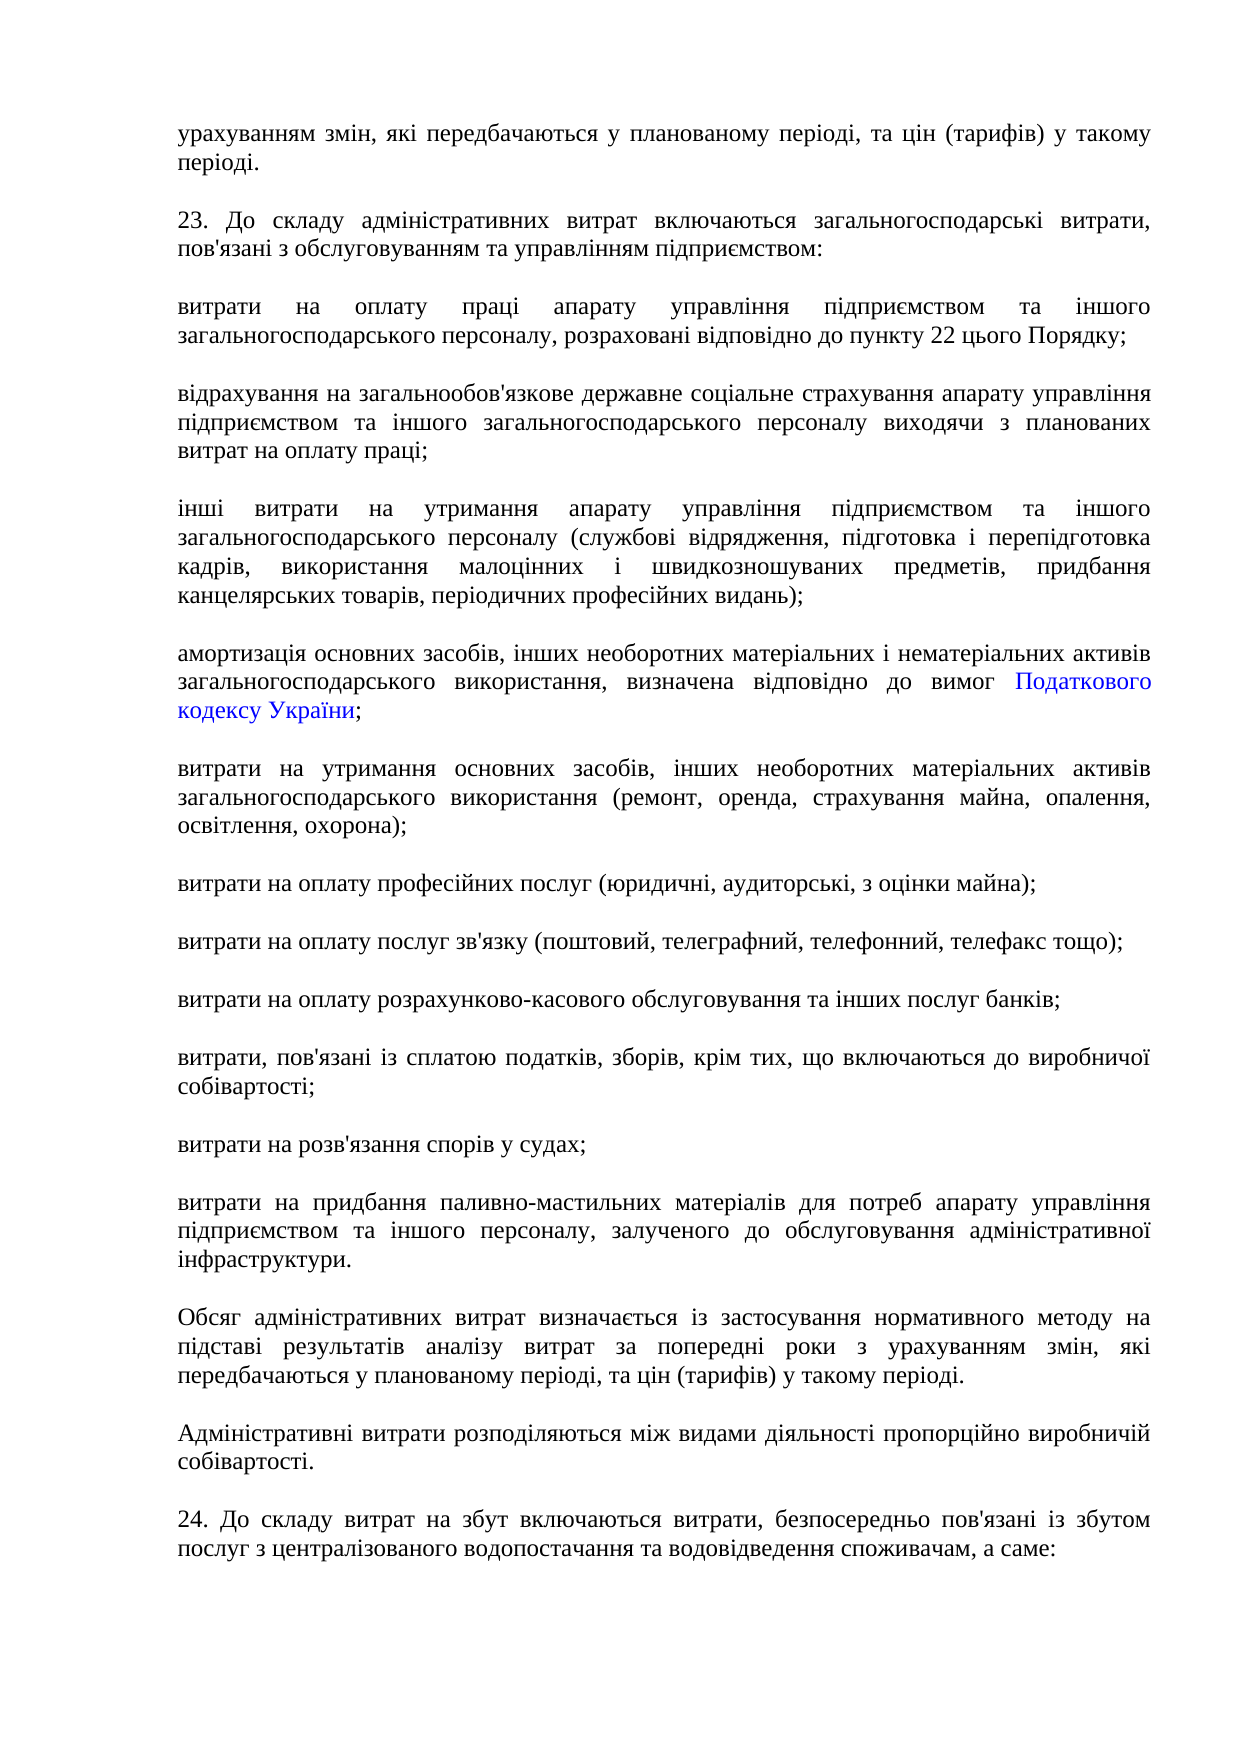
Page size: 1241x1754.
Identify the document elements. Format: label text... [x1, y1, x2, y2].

text витрати на оплату праці апарату управління підприємством та іншого загальногосподарського персоналу, розраховані відповідно до пункту 22 цього Порядку; [177, 291, 1152, 349]
text витрати, пов'язані із сплатою податків, зборів, крім тих, що включаються до виробничої собівартості; [177, 1042, 1152, 1100]
text амортизація основних засобів, інших необоротних матеріальних і нематеріальних активів загальногосподарського використання, визначена відповідно до вимог Податкового кодексу України; [177, 638, 1152, 724]
text Обсяг адміністративних витрат визначається із застосування нормативного методу на підставі результатів аналізу витрат за попередні роки з урахуванням змін, які передбачаються у планованому періоді, та цін (тарифів) у такому періоді. [177, 1302, 1152, 1388]
text витрати на розв'язання спорів у судах; [177, 1129, 1152, 1158]
text витрати на оплату розрахунково-касового обслуговування та інших послуг банків; [177, 984, 1152, 1013]
text відрахування на загальнообов'язкове державне соціальне страхування апарату управління підприємством та іншого загальногосподарського персоналу виходячи з планованих витрат на оплату праці; [177, 378, 1152, 464]
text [177, 118, 1152, 176]
text витрати на утримання основних засобів, інших необоротних матеріальних активів загальногосподарського використання (ремонт, оренда, страхування майна, опалення, освітлення, охорона); [177, 753, 1152, 839]
text витрати на придбання паливно-мастильних матеріалів для потреб апарату управління підприємством та іншого персоналу, залученого до обслуговування адміністративної інфраструктури. [177, 1187, 1152, 1273]
text Адміністративні витрати розподіляються між видами діяльності пропорційно виробничій собівартості. [177, 1418, 1152, 1475]
text витрати на оплату професійних послуг (юридичні, аудиторські, з оцінки майна); [177, 868, 1152, 897]
text витрати на оплату послуг зв'язку (поштовий, телеграфний, телефонний, телефакс тощо); [177, 926, 1152, 955]
text інші витрати на утримання апарату управління підприємством та іншого загальногосподарського персоналу (службові відрядження, підготовка і перепідготовка кадрів, використання малоцінних і швидкозношуваних предметів, придбання канцелярських товарів, періодичних професійних видань); [177, 493, 1152, 608]
text 24. До складу витрат на збут включаються витрати, безпосередньо пов'язані із збутом послуг з централізованого водопостачання та водовідведення споживачам, а саме: [177, 1504, 1152, 1562]
text 23. До складу адміністративних витрат включаються загальногосподарські витрати, пов'язані з обслуговуванням та управлінням підприємством: [177, 205, 1152, 262]
